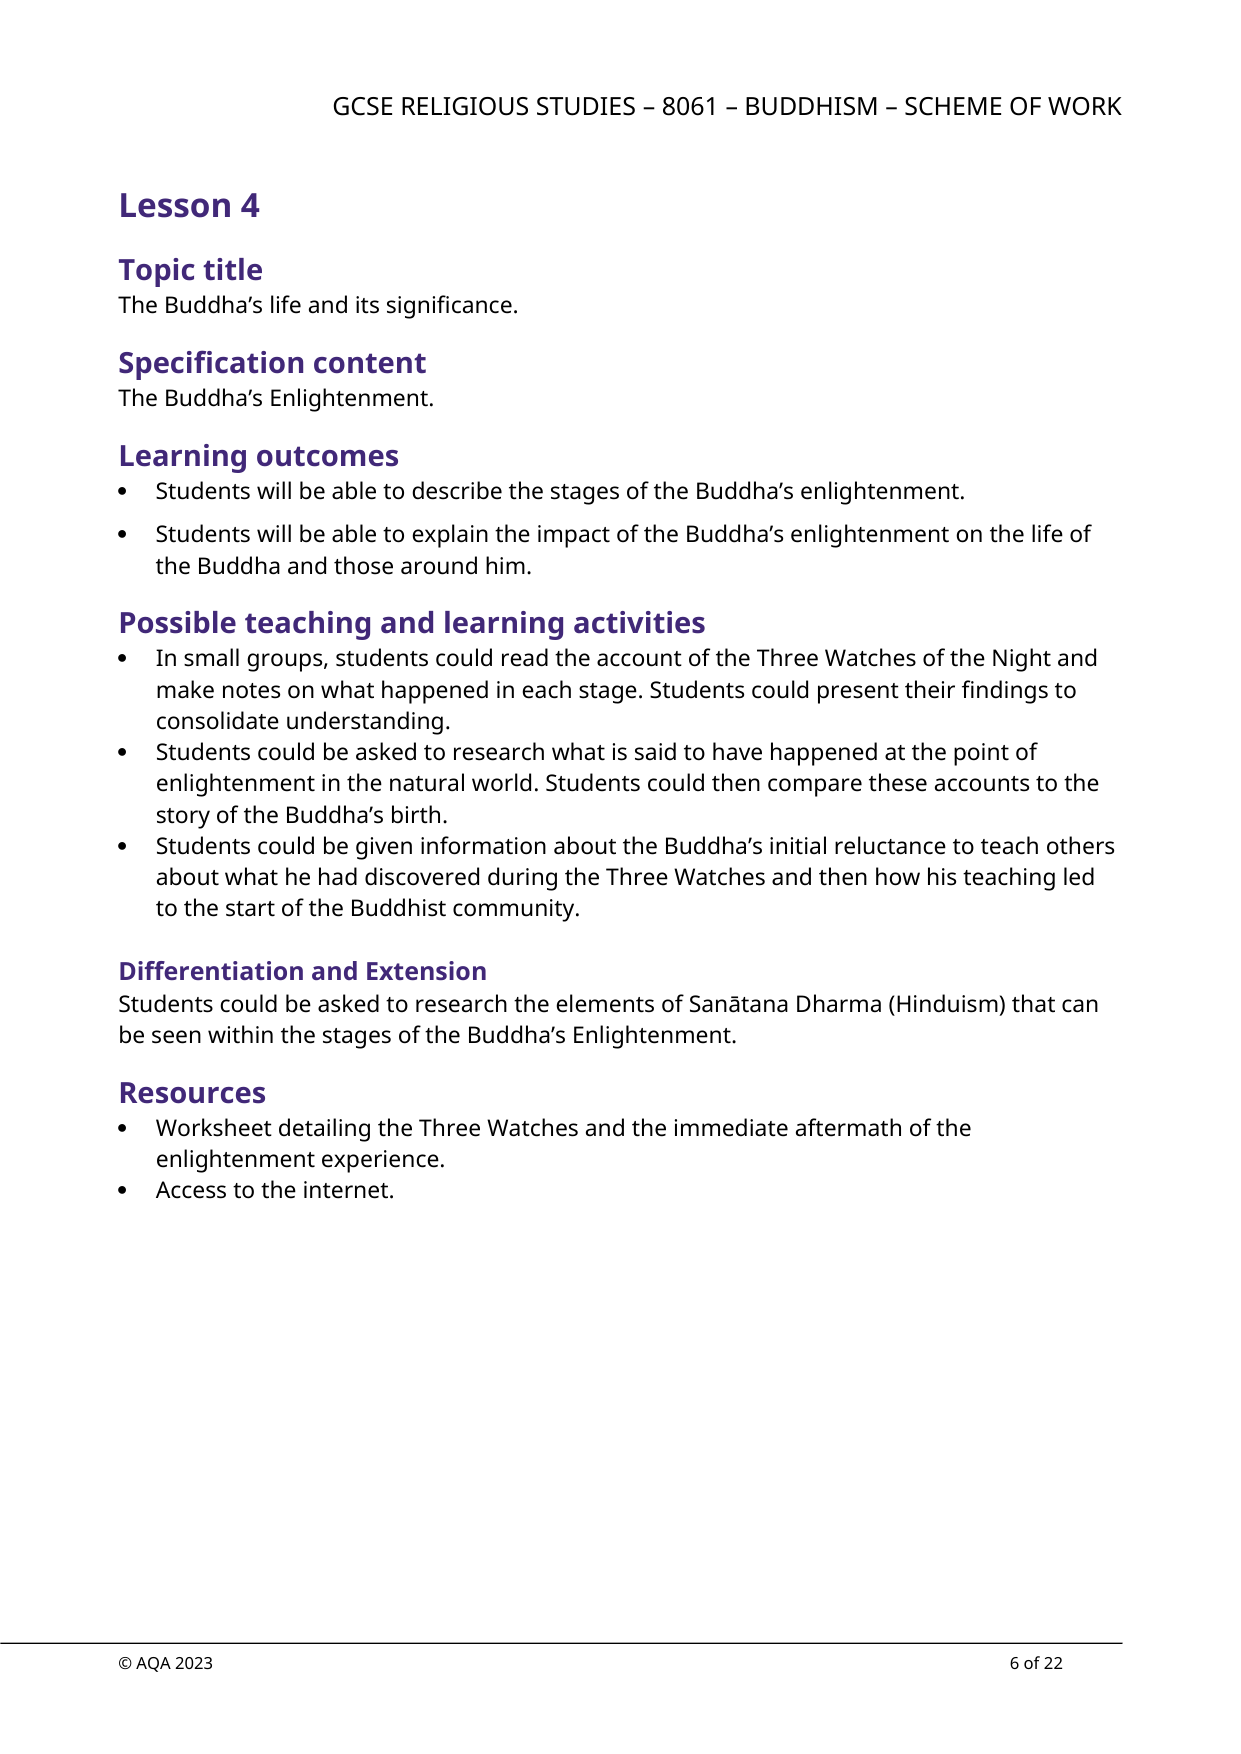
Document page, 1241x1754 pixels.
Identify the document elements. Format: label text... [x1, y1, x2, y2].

title Resources [118, 1072, 1122, 1112]
title Students will be able to explain the impact of the Buddha’s enlightenment on the life of the Buddha and those around him. [118, 518, 1122, 581]
title Specification content [118, 342, 1122, 382]
text Students could be asked to research the elements of Sanātana Dharma (Hinduism) that can be seen within the stages of the Buddha’s Enlightenment. [118, 988, 1122, 1050]
title Possible teaching and learning activities [118, 603, 1122, 642]
title The Buddha’s Enlightenment. [118, 382, 1122, 413]
list Students could be given information about the Buddha’s initial reluctance to teach others about what he had discovered during the Three Watches and then how his teaching led to the start of the Buddhist community. [118, 830, 1122, 924]
title Students will be able to describe the stages of the Buddha’s enlightenment. [118, 474, 1122, 506]
list Students could be asked to research what is said to have happened at the point of enlightenment in the natural world. Students could then compare these accounts to the story of the Buddha’s birth. [118, 736, 1122, 830]
list Access to the internet. [118, 1174, 1122, 1206]
title The Buddha’s life and its significance. [118, 289, 1122, 320]
title Differentiation and Extension [118, 954, 1122, 988]
list Worksheet detailing the Three Watches and the immediate aftermath of the enlightenment experience. [118, 1112, 1122, 1174]
title Learning outcomes [118, 435, 1122, 474]
list In small groups, students could read the account of the Three Watches of the Night and make notes on what happened in each stage. Students could present their findings to consolidate understanding. [118, 642, 1122, 736]
title Lesson 4 [118, 182, 1122, 227]
title Topic title [118, 249, 1122, 289]
